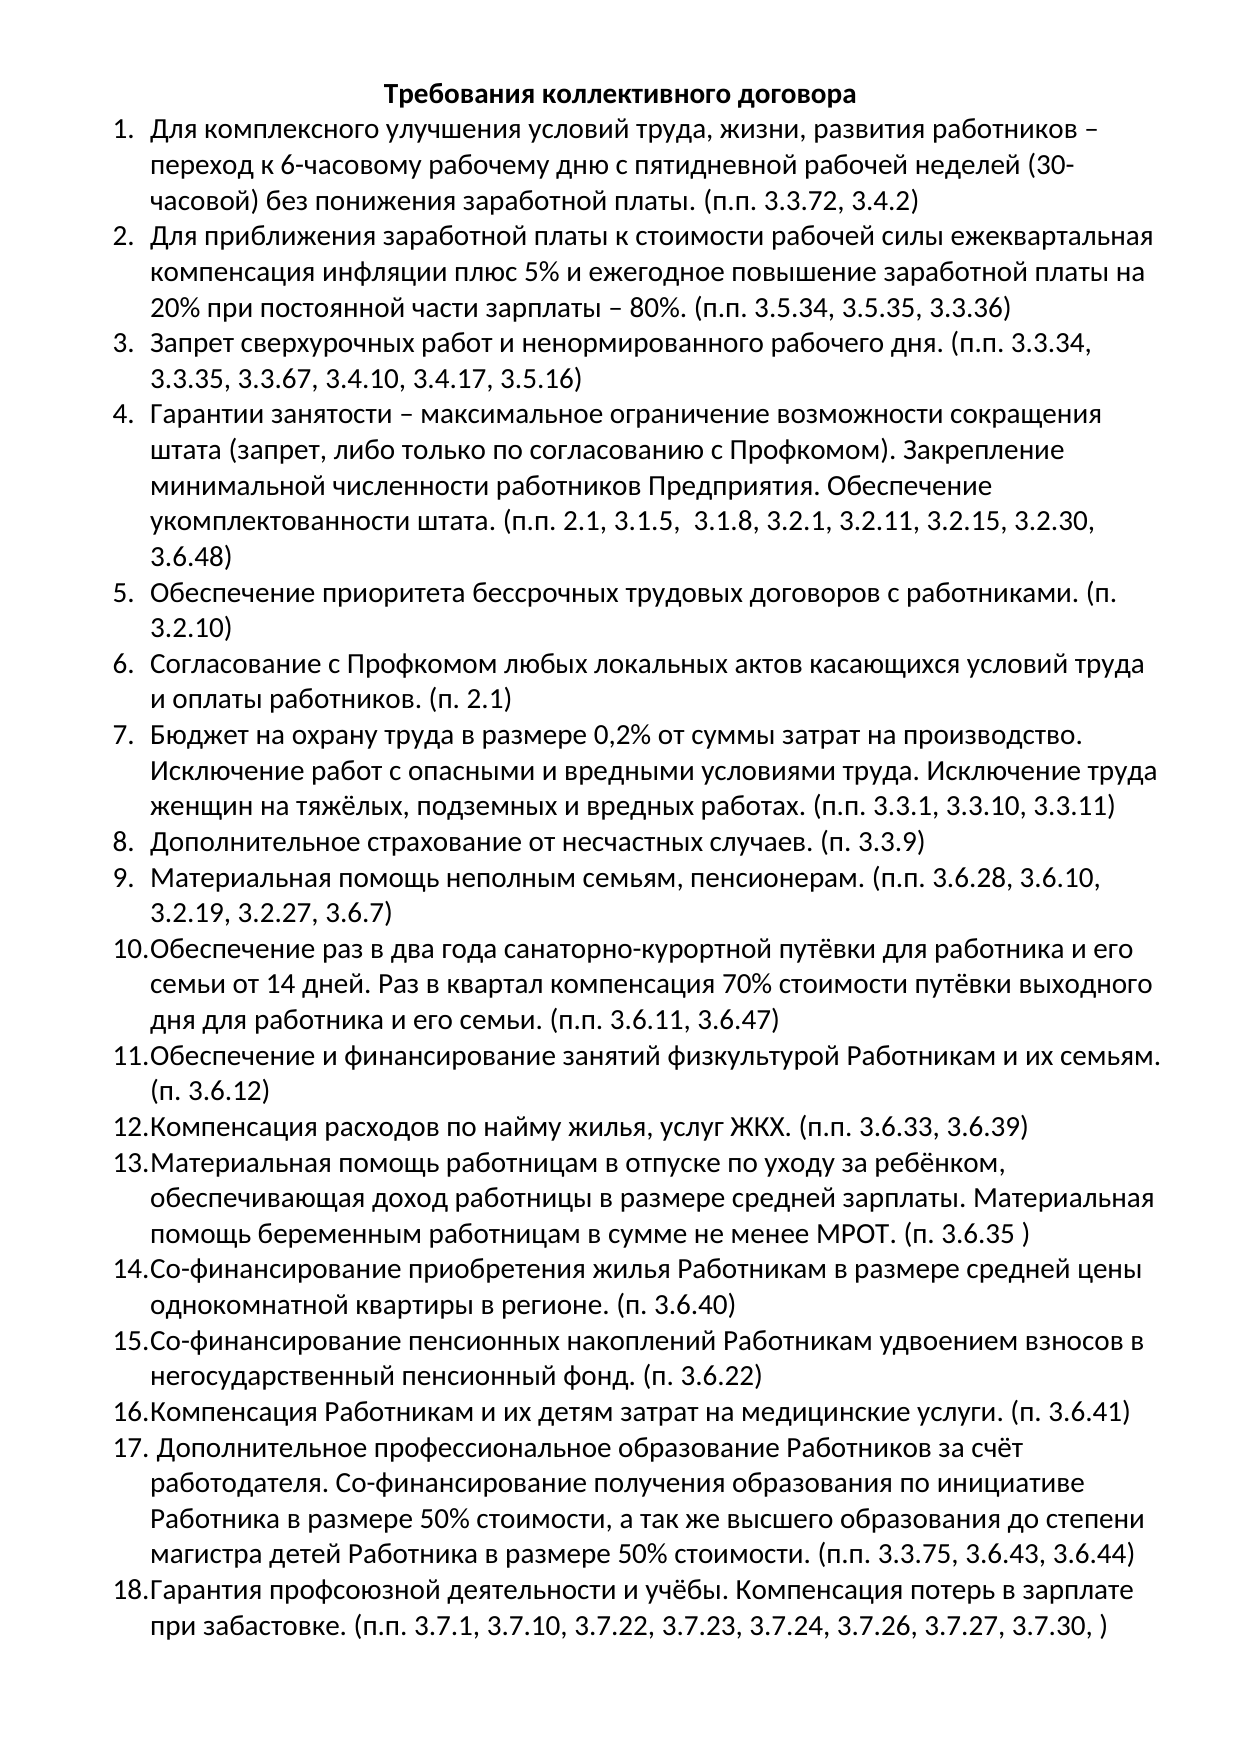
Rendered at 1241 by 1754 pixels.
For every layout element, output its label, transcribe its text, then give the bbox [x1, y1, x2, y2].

list Дополнительное страхование от несчастных случаев. (п. 3.3.9) [112, 823, 1165, 859]
list Запрет сверхурочных работ и ненормированного рабочего дня. (п.п. 3.3.34, 3.3.35, 3.3.67, 3.4.10, 3.4.17, 3.5.16) [112, 324, 1165, 396]
list Гарантия профсоюзной деятельности и учёбы. Компенсация потерь в зарплате при забастовке. (п.п. 3.7.1, 3.7.10, 3.7.22, 3.7.23, 3.7.24, 3.7.26, 3.7.27, 3.7.30, ) [112, 1571, 1165, 1642]
list Обеспечение приоритета бессрочных трудовых договоров с работниками. (п. 3.2.10) [112, 574, 1165, 645]
list Материальная помощь неполным семьям, пенсионерам. (п.п. 3.6.28, 3.6.10, 3.2.19, 3.2.27, 3.6.7) [112, 859, 1165, 930]
list Со-финансирование приобретения жилья Работникам в размере средней цены однокомнатной квартиры в регионе. (п. 3.6.40) [112, 1251, 1165, 1322]
list Дополнительное профессиональное образование Работников за счёт работодателя. Со-финансирование получения образования по инициативе Работника в размере 50% стоимости, а так же высшего образования до степени магистра детей Работника в размере 50% стоимости. (п.п. 3.3.75, 3.6.43, 3.6.44) [112, 1429, 1165, 1571]
text Требования коллективного договора [75, 75, 1165, 111]
list Со-финансирование пенсионных накоплений Работникам удвоением взносов в негосударственный пенсионный фонд. (п. 3.6.22) [112, 1322, 1165, 1393]
list Компенсация Работникам и их детям затрат на медицинские услуги. (п. 3.6.41) [112, 1393, 1165, 1429]
list Компенсация расходов по найму жилья, услуг ЖКХ. (п.п. 3.6.33, 3.6.39) [112, 1108, 1165, 1144]
list Гарантии занятости – максимальное ограничение возможности сокращения штата (запрет, либо только по согласованию с Профкомом). Закрепление минимальной численности работников Предприятия. Обеспечение укомплектованности штата. (п.п. 2.1, 3.1.5, 3.1.8, 3.2.1, 3.2.11, 3.2.15, 3.2.30, 3.6.48) [112, 396, 1165, 574]
list Материальная помощь работницам в отпуске по уходу за ребёнком, обеспечивающая доход работницы в размере средней зарплаты. Материальная помощь беременным работницам в сумме не менее МРОТ. (п. 3.6.35 ) [112, 1144, 1165, 1251]
list Обеспечение и финансирование занятий физкультурой Работникам и их семьям. (п. 3.6.12) [112, 1037, 1165, 1108]
list Для приближения заработной платы к стоимости рабочей силы ежеквартальная компенсация инфляции плюс 5% и ежегодное повышение заработной платы на 20% при постоянной части зарплаты – 80%. (п.п. 3.5.34, 3.5.35, 3.3.36) [112, 217, 1165, 324]
list Бюджет на охрану труда в размере 0,2% от суммы затрат на производство. Исключение работ с опасными и вредными условиями труда. Исключение труда женщин на тяжёлых, подземных и вредных работах. (п.п. 3.3.1, 3.3.10, 3.3.11) [112, 716, 1165, 823]
list Для комплексного улучшения условий труда, жизни, развития работников – переход к 6-часовому рабочему дню с пятидневной рабочей неделей (30-часовой) без понижения заработной платы. (п.п. 3.3.72, 3.4.2) [112, 111, 1165, 217]
list Обеспечение раз в два года санаторно-курортной путёвки для работника и его семьи от 14 дней. Раз в квартал компенсация 70% стоимости путёвки выходного дня для работника и его семьи. (п.п. 3.6.11, 3.6.47) [112, 930, 1165, 1037]
list Согласование с Профкомом любых локальных актов касающихся условий труда и оплаты работников. (п. 2.1) [112, 645, 1165, 716]
